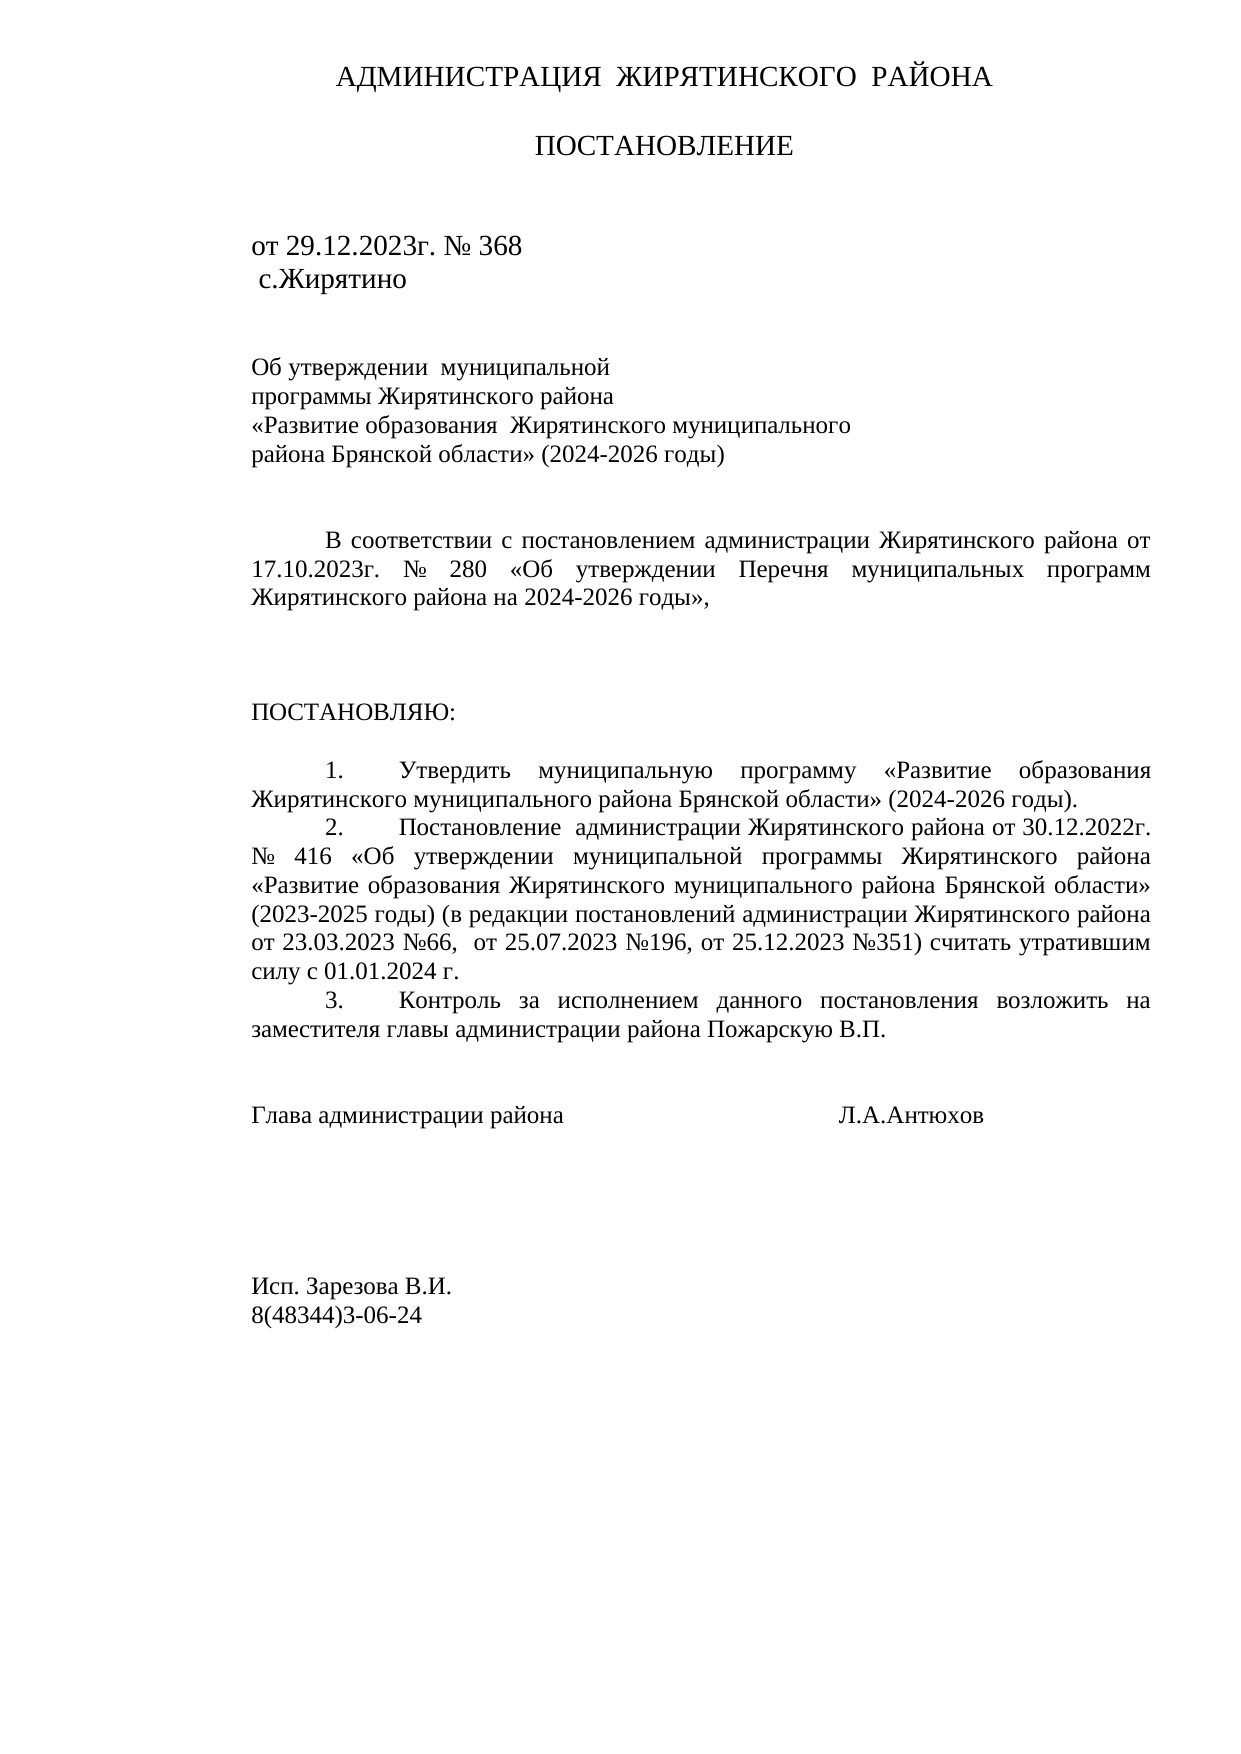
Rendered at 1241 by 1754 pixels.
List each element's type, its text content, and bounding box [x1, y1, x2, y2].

text от 29.12.2023г. № 368 [177, 228, 1152, 261]
text В соответствии с постановлением администрации Жирятинского района от 17.10.2023г. № 280 «Об утверждении Перечня муниципальных программ Жирятинского района на 2024-2026 годы», [251, 525, 1152, 611]
list Утвердить муниципальную программу «Развитие образования Жирятинского муниципального района Брянской области» (2024-2026 годы). [251, 755, 1152, 812]
text ПОСТАНОВЛЯЮ: [177, 697, 1152, 726]
text с.Жирятино [177, 261, 1152, 295]
text программы Жирятинского района [177, 381, 1152, 410]
text Глава администрации района Л.А.Антюхов [177, 1100, 1152, 1129]
text ПОСТАНОВЛЕНИЕ [177, 128, 1152, 162]
text района Брянской области» (2024-2026 годы) [177, 439, 1152, 467]
text Об утверждении муниципальной [177, 352, 1152, 381]
text Исп. Зарезова В.И. [177, 1271, 1152, 1300]
text «Развитие образования Жирятинского муниципального [177, 410, 1152, 439]
list Постановление администрации Жирятинского района от 30.12.2022г. № 416 «Об утверждении муниципальной программы Жирятинского района «Развитие образования Жирятинского муниципального района Брянской области» (2023-2025 годы) (в редакции постановлений администрации Жирятинского района от 23.03.2023 №66, от 25.07.2023 №196, от 25.12.2023 №351) считать утратившим силу с 01.01.2024 г. [251, 812, 1152, 985]
list Контроль за исполнением данного постановления возложить на заместителя главы администрации района Пожарскую В.П. [251, 985, 1152, 1042]
text 8(48344)3-06-24 [177, 1300, 1152, 1328]
text АДМИНИСТРАЦИЯ ЖИРЯТИНСКОГО РАЙОНА [177, 59, 1152, 93]
